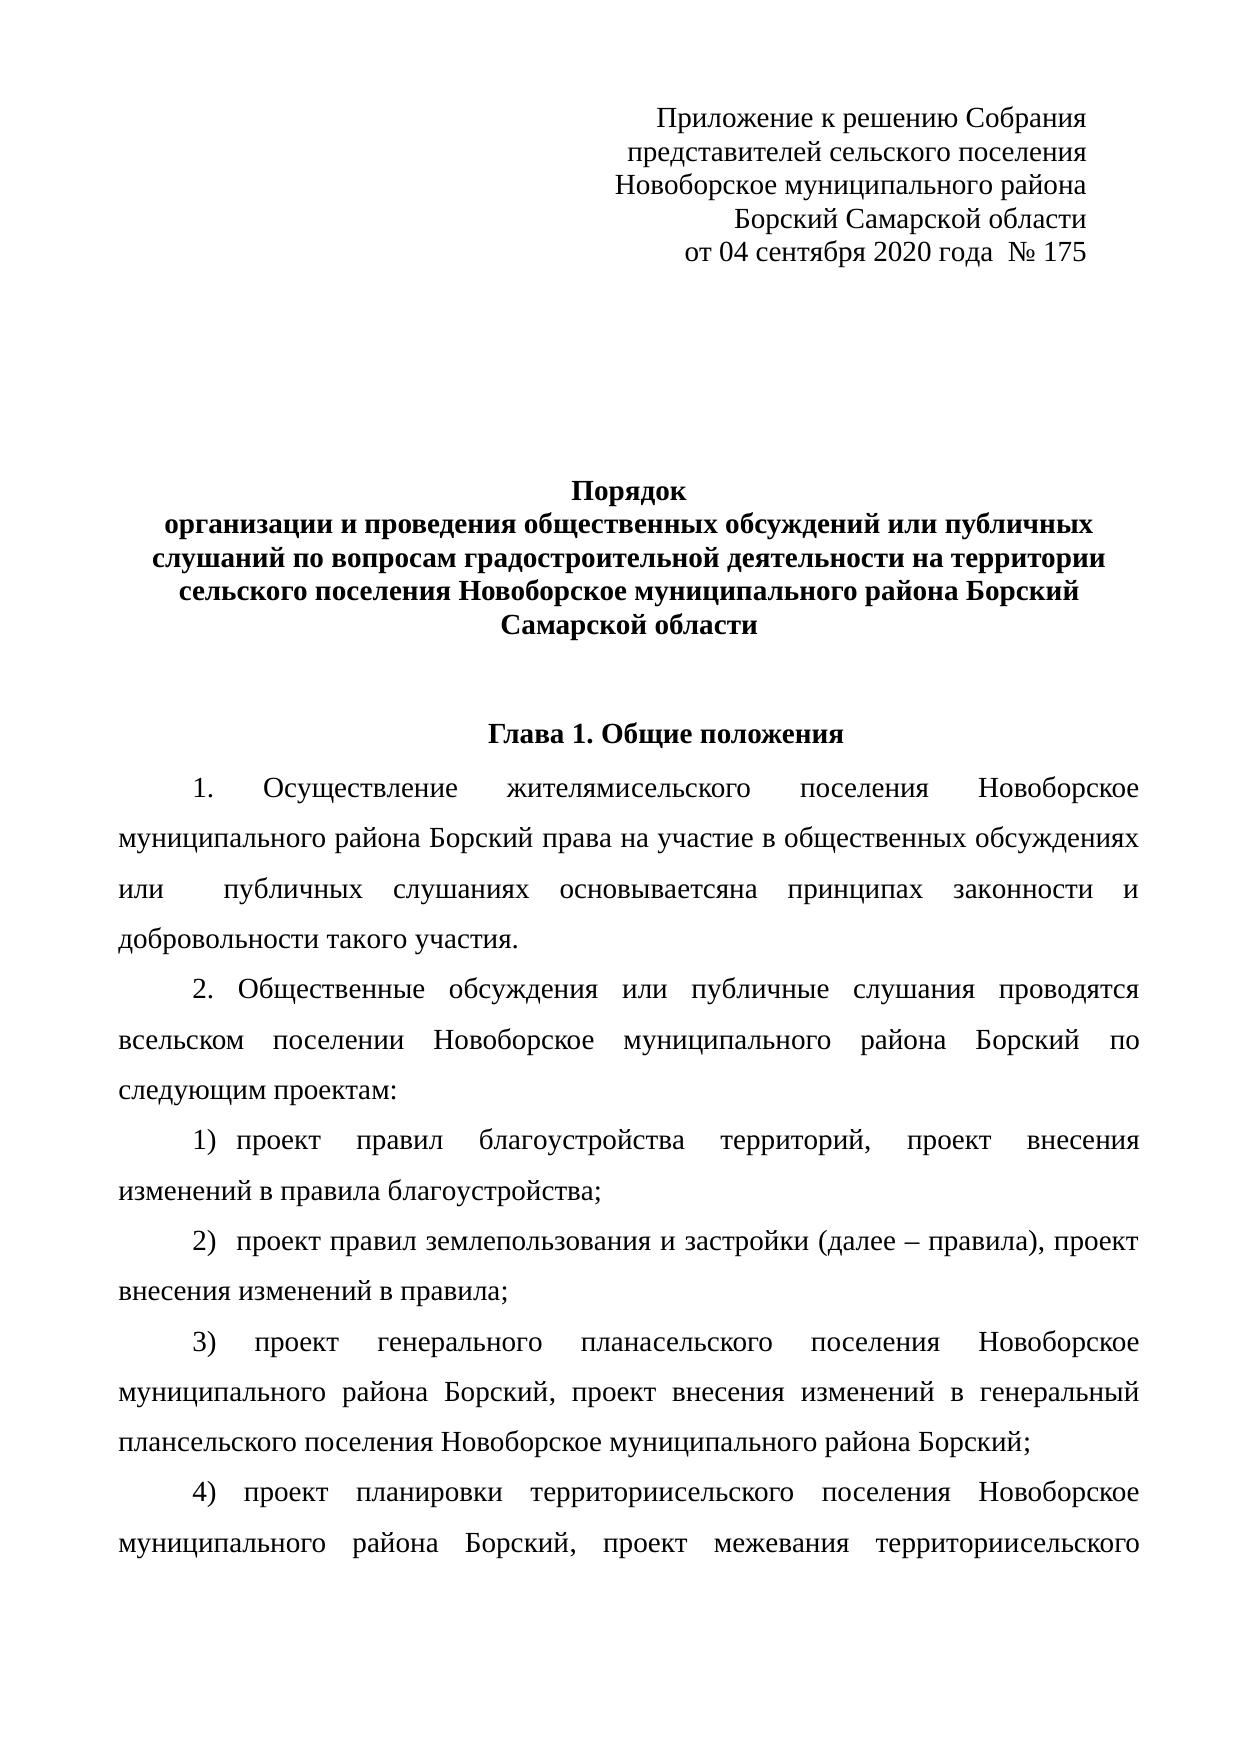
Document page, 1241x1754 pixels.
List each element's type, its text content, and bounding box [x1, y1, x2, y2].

text 3) проект генерального планасельского поселения Новоборское муниципального района Борский, проект внесения изменений в генеральный плансельского поселения Новоборское муниципального района Борский; [118, 1324, 1140, 1458]
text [118, 1474, 1140, 1558]
list проект правил землепользования и застройки (далее – правила), проект внесения изменений в правила; [118, 1223, 1140, 1307]
table_header Приложение к решению Собрания представителей сельского поселения Новоборское муниципального района Борский Самарской области от 04 сентября 2020 года № 175 [532, 100, 1098, 343]
subtitle Глава 1. Общие положения [118, 716, 1140, 749]
text организации и проведения общественных обсуждений или публичных слушаний по вопросам градостроительной деятельности на территории сельского поселения Новоборское муниципального района Борский Самарской области [118, 506, 1140, 641]
text Порядок [118, 473, 1140, 506]
text 2. Общественные обсуждения или публичные слушания проводятся всельском поселении Новоборское муниципального района Борский по следующим проектам: [118, 971, 1140, 1106]
text 1. Осуществление жителямисельского поселения Новоборское муниципального района Борский права на участие в общественных обсуждениях или публичных слушаниях основываетсяна принципах законности и добровольности такого участия. [118, 770, 1140, 955]
list проект правил благоустройства территорий, проект внесения изменений в правила благоустройства; [118, 1122, 1140, 1206]
